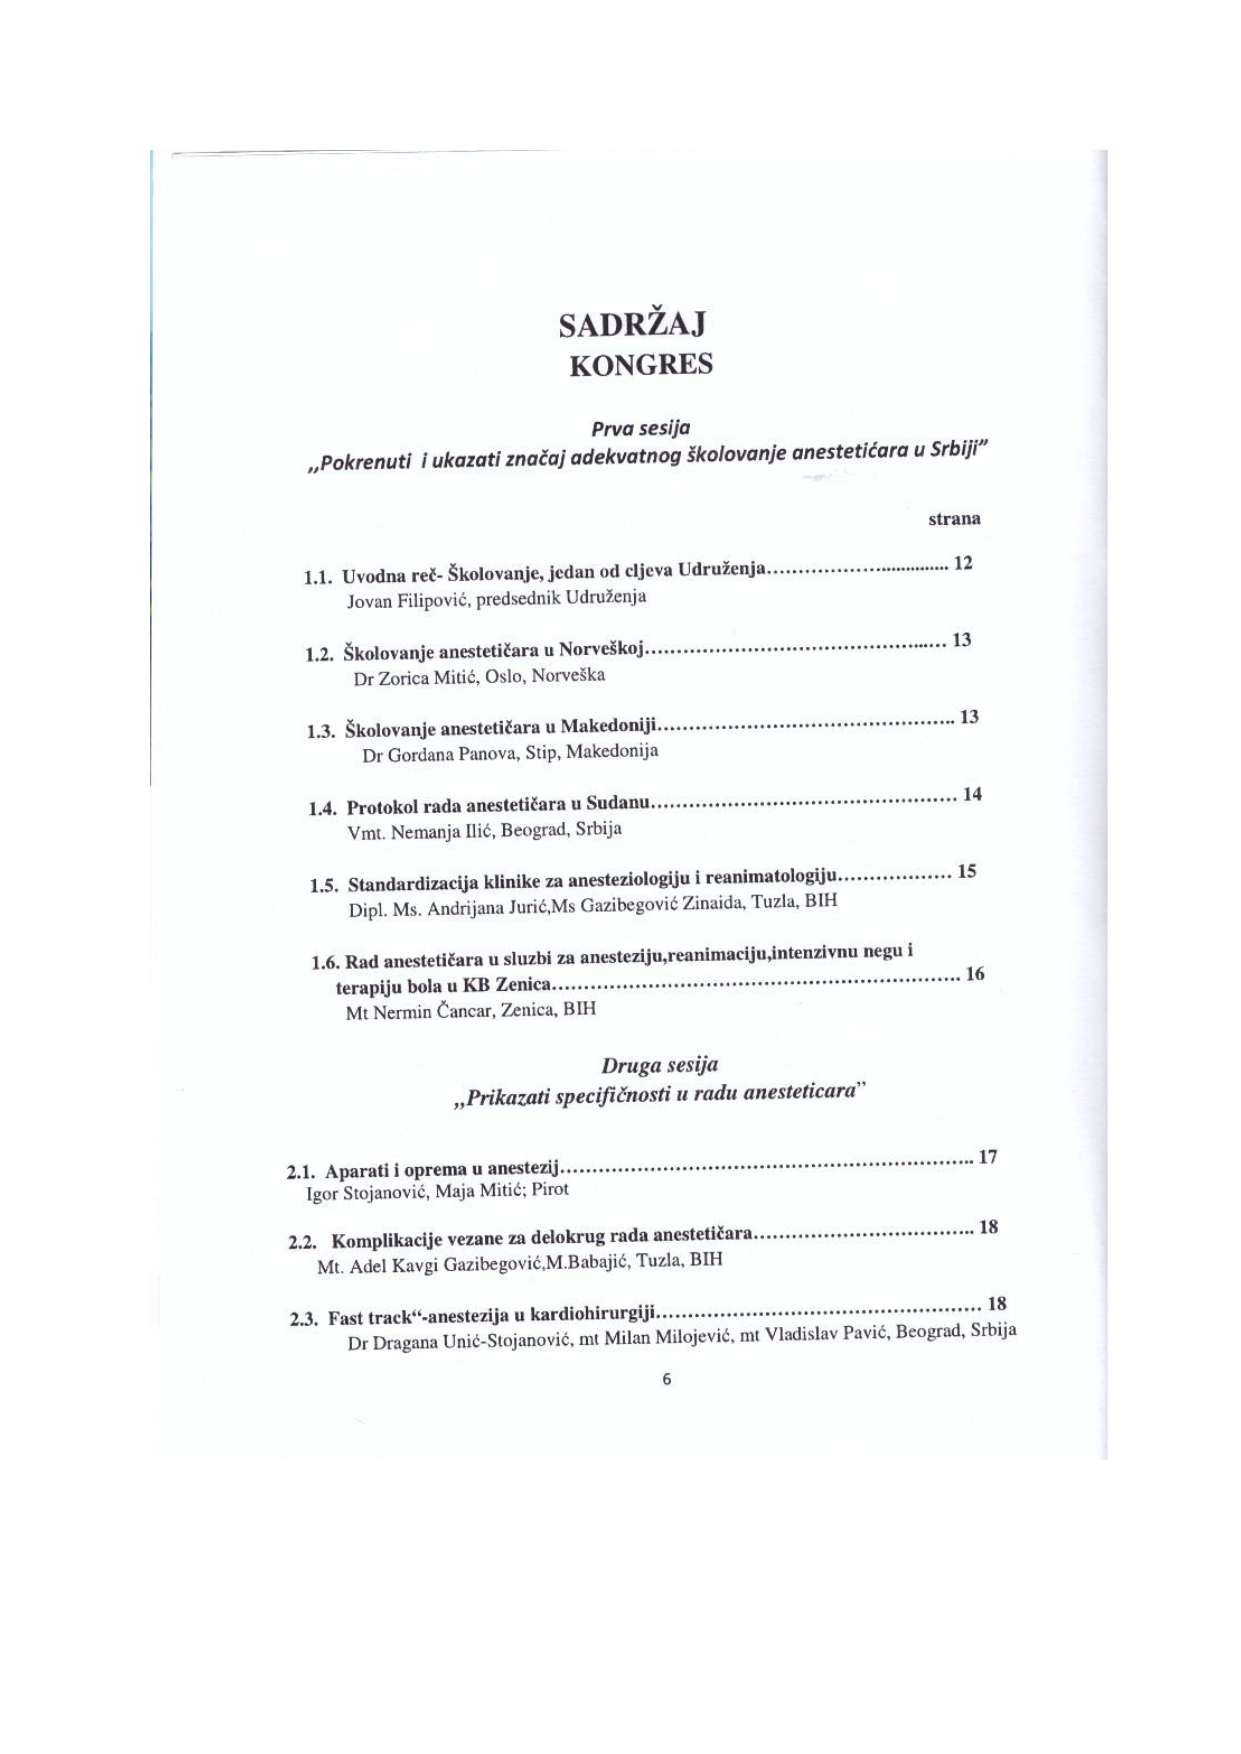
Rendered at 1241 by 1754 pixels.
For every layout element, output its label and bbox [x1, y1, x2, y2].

picture [150, 150, 1108, 1460]
